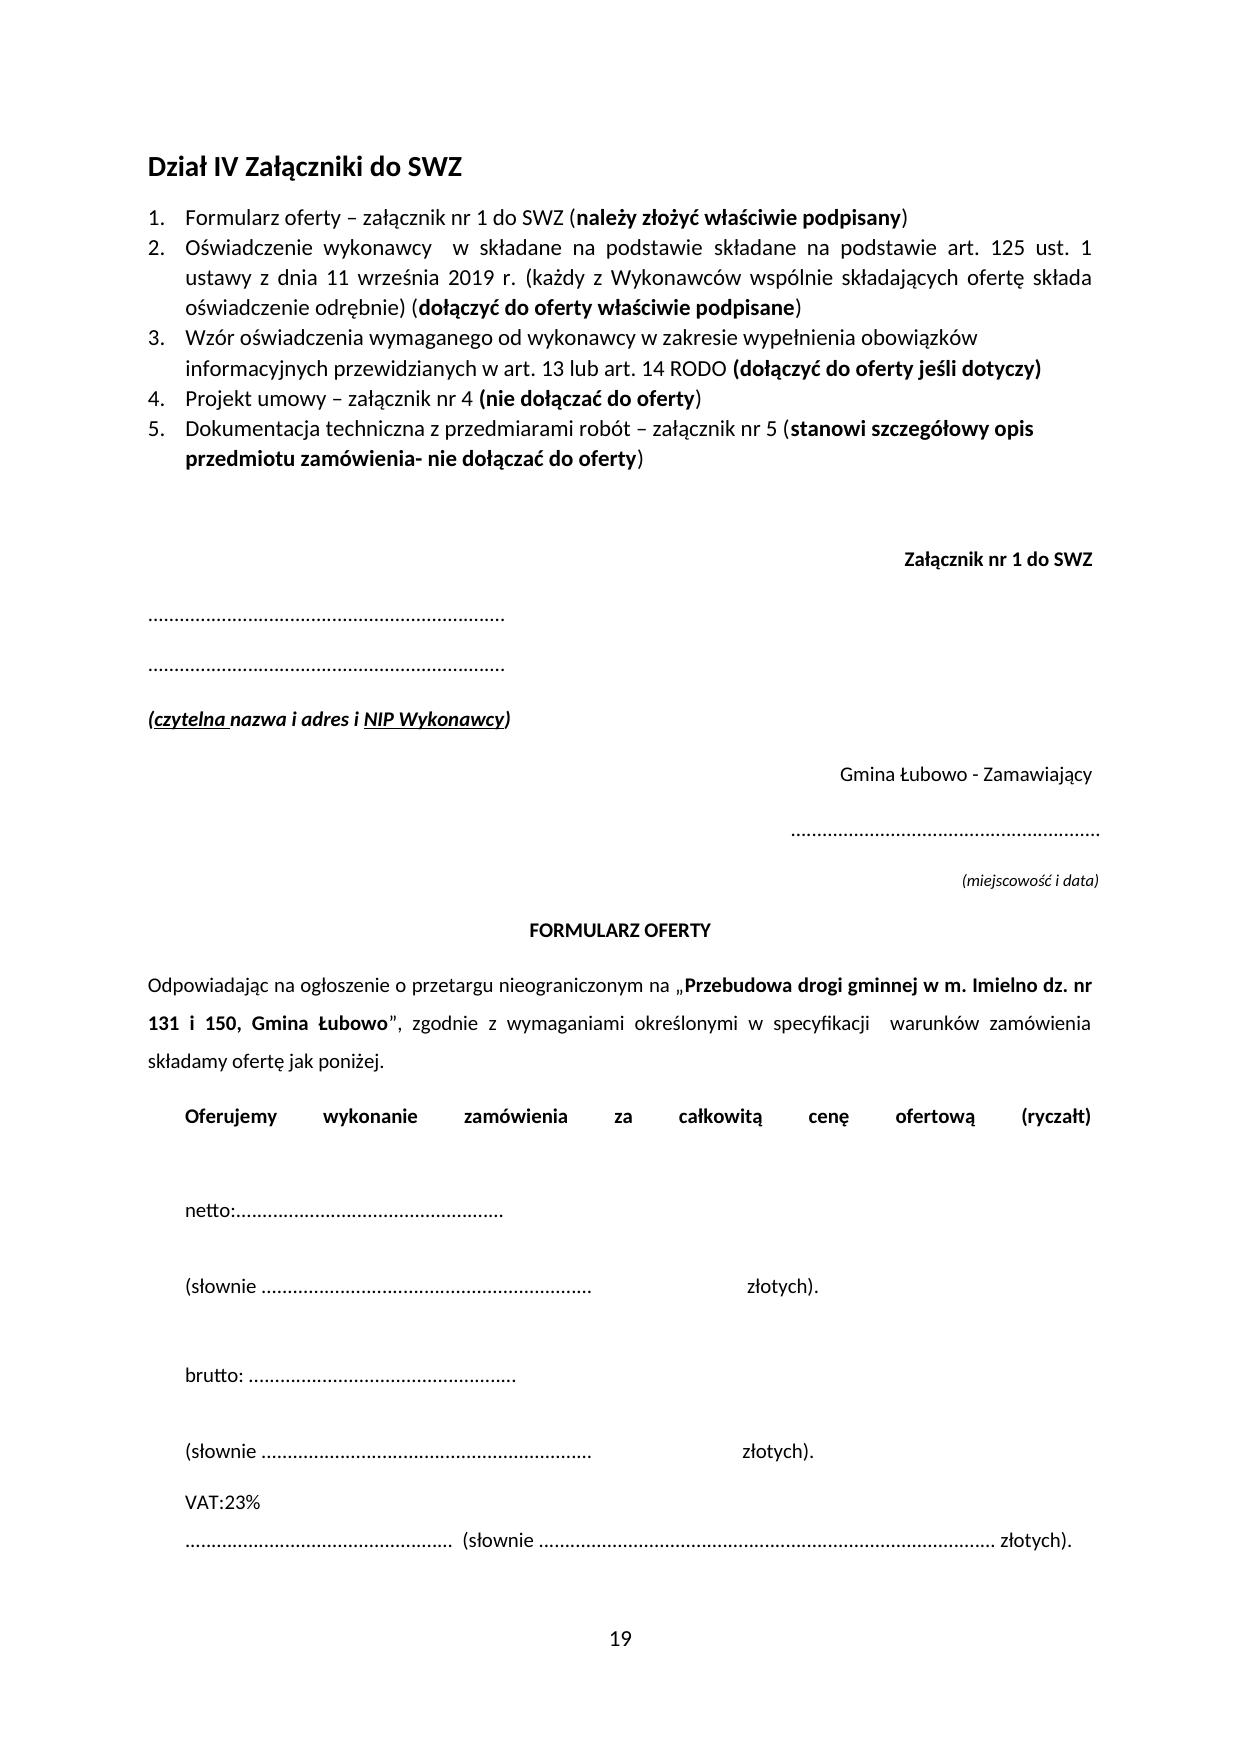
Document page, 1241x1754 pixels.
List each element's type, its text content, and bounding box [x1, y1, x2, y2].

list Oświadczenie wykonawcy w składane na podstawie składane na podstawie art. 125 ust. 1 ustawy z dnia 11 września 2019 r. (każdy z Wykonawców wspólnie składających ofertę składa oświadczenie odrębnie) (dołączyć do oferty właściwie podpisane) [148, 233, 1093, 321]
text FORMULARZ OFERTY [148, 918, 1093, 943]
text Załącznik nr 1 do SWZ [148, 546, 1093, 571]
text Odpowiadając na ogłoszenie o przetargu nieograniczonym na „Przebudowa drogi gminnej w m. Imielno dz. nr 131 i 150, Gmina Łubowo”, zgodnie z wymaganiami określonymi w specyfikacji warunków zamówienia składamy ofertę jak poniżej. [148, 972, 1093, 1074]
text netto:................................................... (słownie ............................................................... złotych). [185, 1197, 1093, 1299]
text .................................................................... [148, 601, 1211, 626]
text (czytelna nazwa i adres i NIP Wykonawcy) [148, 706, 1211, 732]
text .................................................................... [148, 651, 1211, 677]
text VAT:23% ................................................... (słownie ....................................................................................... złotych). [185, 1489, 1093, 1553]
text Gmina Łubowo - Zamawiający [148, 761, 1093, 786]
list Projekt umowy – załącznik nr 4 (nie dołączać do oferty) [148, 384, 1093, 412]
list Formularz oferty – załącznik nr 1 do SWZ (należy złożyć właściwie podpisany) [148, 203, 1093, 231]
text Dział IV Załączniki do SWZ [148, 148, 1093, 183]
list Wzór oświadczenia wymaganego od wykonawcy w zakresie wypełnienia obowiązków informacyjnych przewidzianych w art. 13 lub art. 14 RODO (dołączyć do oferty jeśli dotyczy) [148, 323, 1093, 382]
text Oferujemy wykonanie zamówienia za całkowitą cenę ofertową (ryczałt) [185, 1103, 1093, 1171]
list Dokumentacja techniczna z przedmiarami robót – załącznik nr 5 (stanowi szczegółowy opis przedmiotu zamówienia- nie dołączać do oferty) [148, 414, 1093, 472]
text brutto: ................................................... (słownie ............................................................... złotych). [185, 1324, 1093, 1464]
text ........................................................... [148, 816, 1101, 841]
text (miejscowość i data) [148, 871, 1101, 891]
